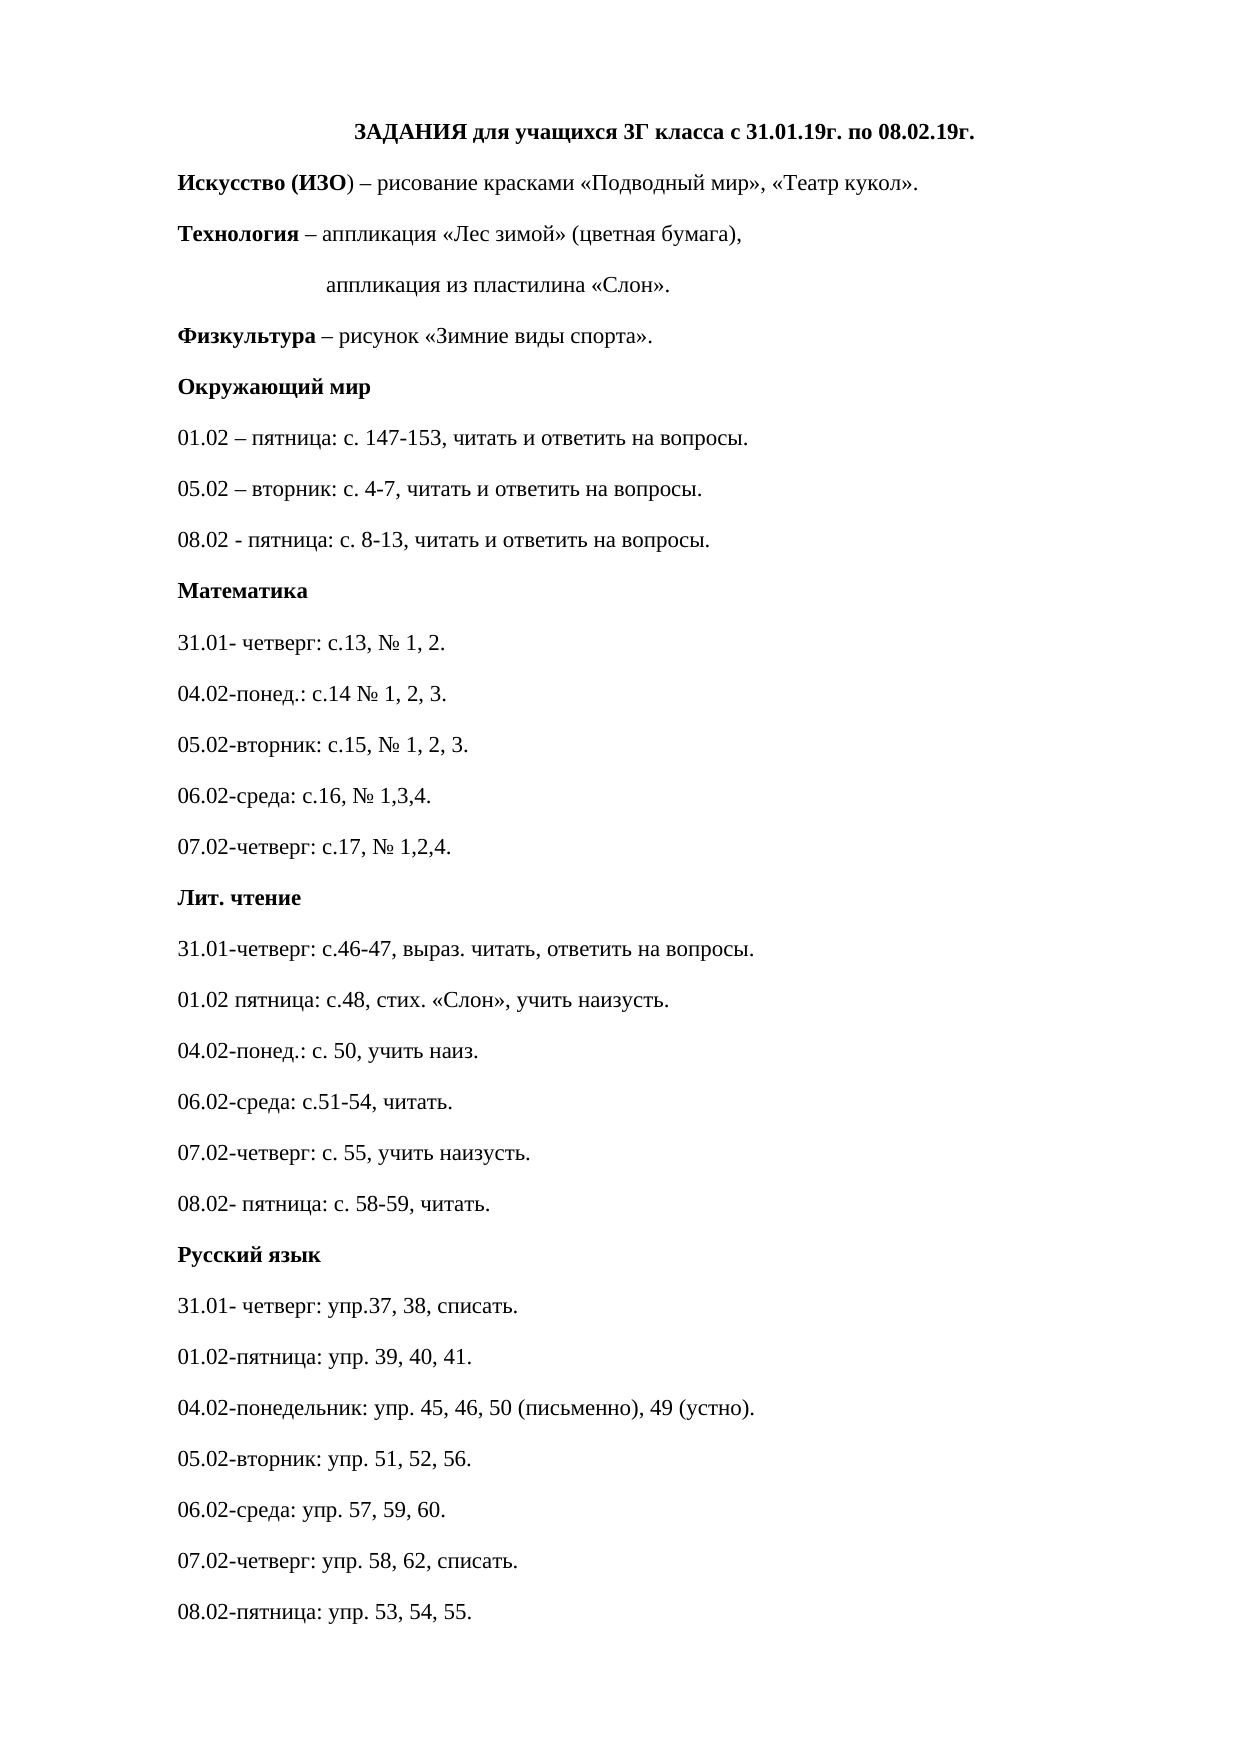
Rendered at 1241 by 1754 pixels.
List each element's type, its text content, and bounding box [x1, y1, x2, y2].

text 08.02-пятница: упр. 53, 54, 55. [177, 1598, 1152, 1625]
text 08.02 - пятница: с. 8-13, читать и ответить на вопросы. [177, 526, 1152, 553]
text 04.02-понед.: с.14 № 1, 2, 3. [177, 679, 1152, 706]
text 07.02-четверг: с. 55, учить наизусть. [177, 1139, 1152, 1165]
text 05.02-вторник: с.15, № 1, 2, 3. [177, 731, 1152, 757]
text 06.02-среда: упр. 57, 59, 60. [177, 1496, 1152, 1523]
text Физкультура – рисунок «Зимние виды спорта». [177, 322, 1152, 349]
text 01.02 пятница: с.48, стих. «Слон», учить наизусть. [177, 986, 1152, 1012]
text 31.01- четверг: упр.37, 38, списать. [177, 1292, 1152, 1318]
text Технология – аппликация «Лес зимой» (цветная бумага), [177, 220, 1152, 247]
text Русский язык [177, 1241, 1152, 1267]
text Окружающий мир [177, 373, 1152, 400]
text Математика [177, 577, 1152, 604]
text 06.02-среда: с.16, № 1,3,4. [177, 782, 1152, 808]
text аппликация из пластилина «Слон». [177, 271, 1152, 298]
text 07.02-четверг: с.17, № 1,2,4. [177, 833, 1152, 859]
text 08.02- пятница: с. 58-59, читать. [177, 1190, 1152, 1216]
text 04.02-понед.: с. 50, учить наиз. [177, 1037, 1152, 1063]
text 07.02-четверг: упр. 58, 62, списать. [177, 1547, 1152, 1574]
text 01.02-пятница: упр. 39, 40, 41. [177, 1343, 1152, 1369]
text 06.02-среда: с.51-54, читать. [177, 1088, 1152, 1114]
text ЗАДАНИЯ для учащихся 3Г класса с 31.01.19г. по 08.02.19г. [177, 118, 1152, 144]
text 31.01- четверг: с.13, № 1, 2. [177, 628, 1152, 655]
text Лит. чтение [177, 884, 1152, 910]
text 01.02 – пятница: с. 147-153, читать и ответить на вопросы. [177, 424, 1152, 451]
text 05.02-вторник: упр. 51, 52, 56. [177, 1445, 1152, 1472]
text 05.02 – вторник: c. 4-7, читать и ответить на вопросы. [177, 475, 1152, 502]
text 04.02-понедельник: упр. 45, 46, 50 (письменно), 49 (устно). [177, 1394, 1152, 1421]
text Искусство (ИЗО) – рисование красками «Подводный мир», «Театр кукол». [177, 169, 1152, 196]
text 31.01-четверг: с.46-47, выраз. читать, ответить на вопросы. [177, 935, 1152, 961]
